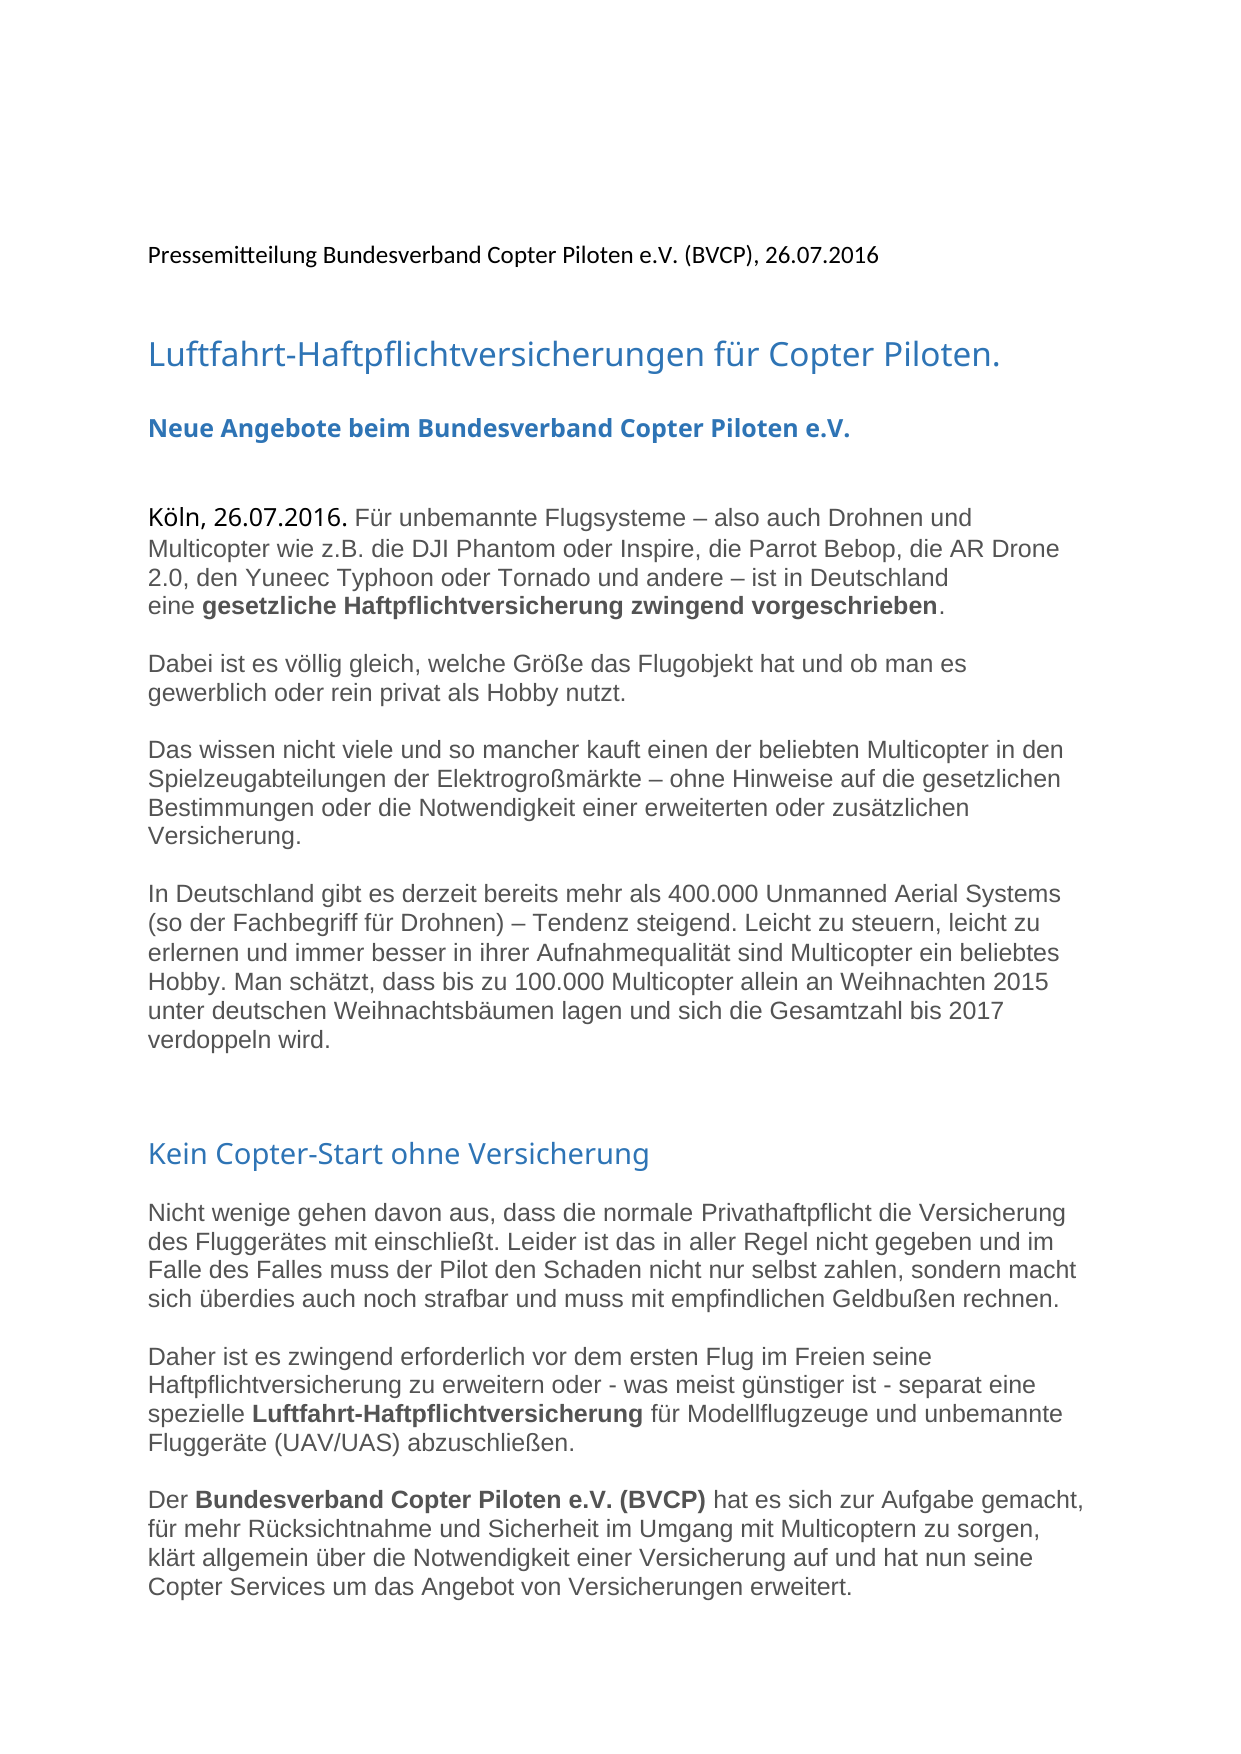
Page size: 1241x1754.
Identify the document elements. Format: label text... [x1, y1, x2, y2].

text Pressemitteilung Bundesverband Copter Piloten e.V. (BVCP), 26.07.2016 [148, 239, 1093, 270]
text Köln, .07.2016. [148, 500, 1093, 620]
text Luftfahrt-Haftpflichtversicherungen für Copter Piloten. Neue Angebote beim Bundesverband Copter Piloten e.V. [148, 331, 1093, 444]
